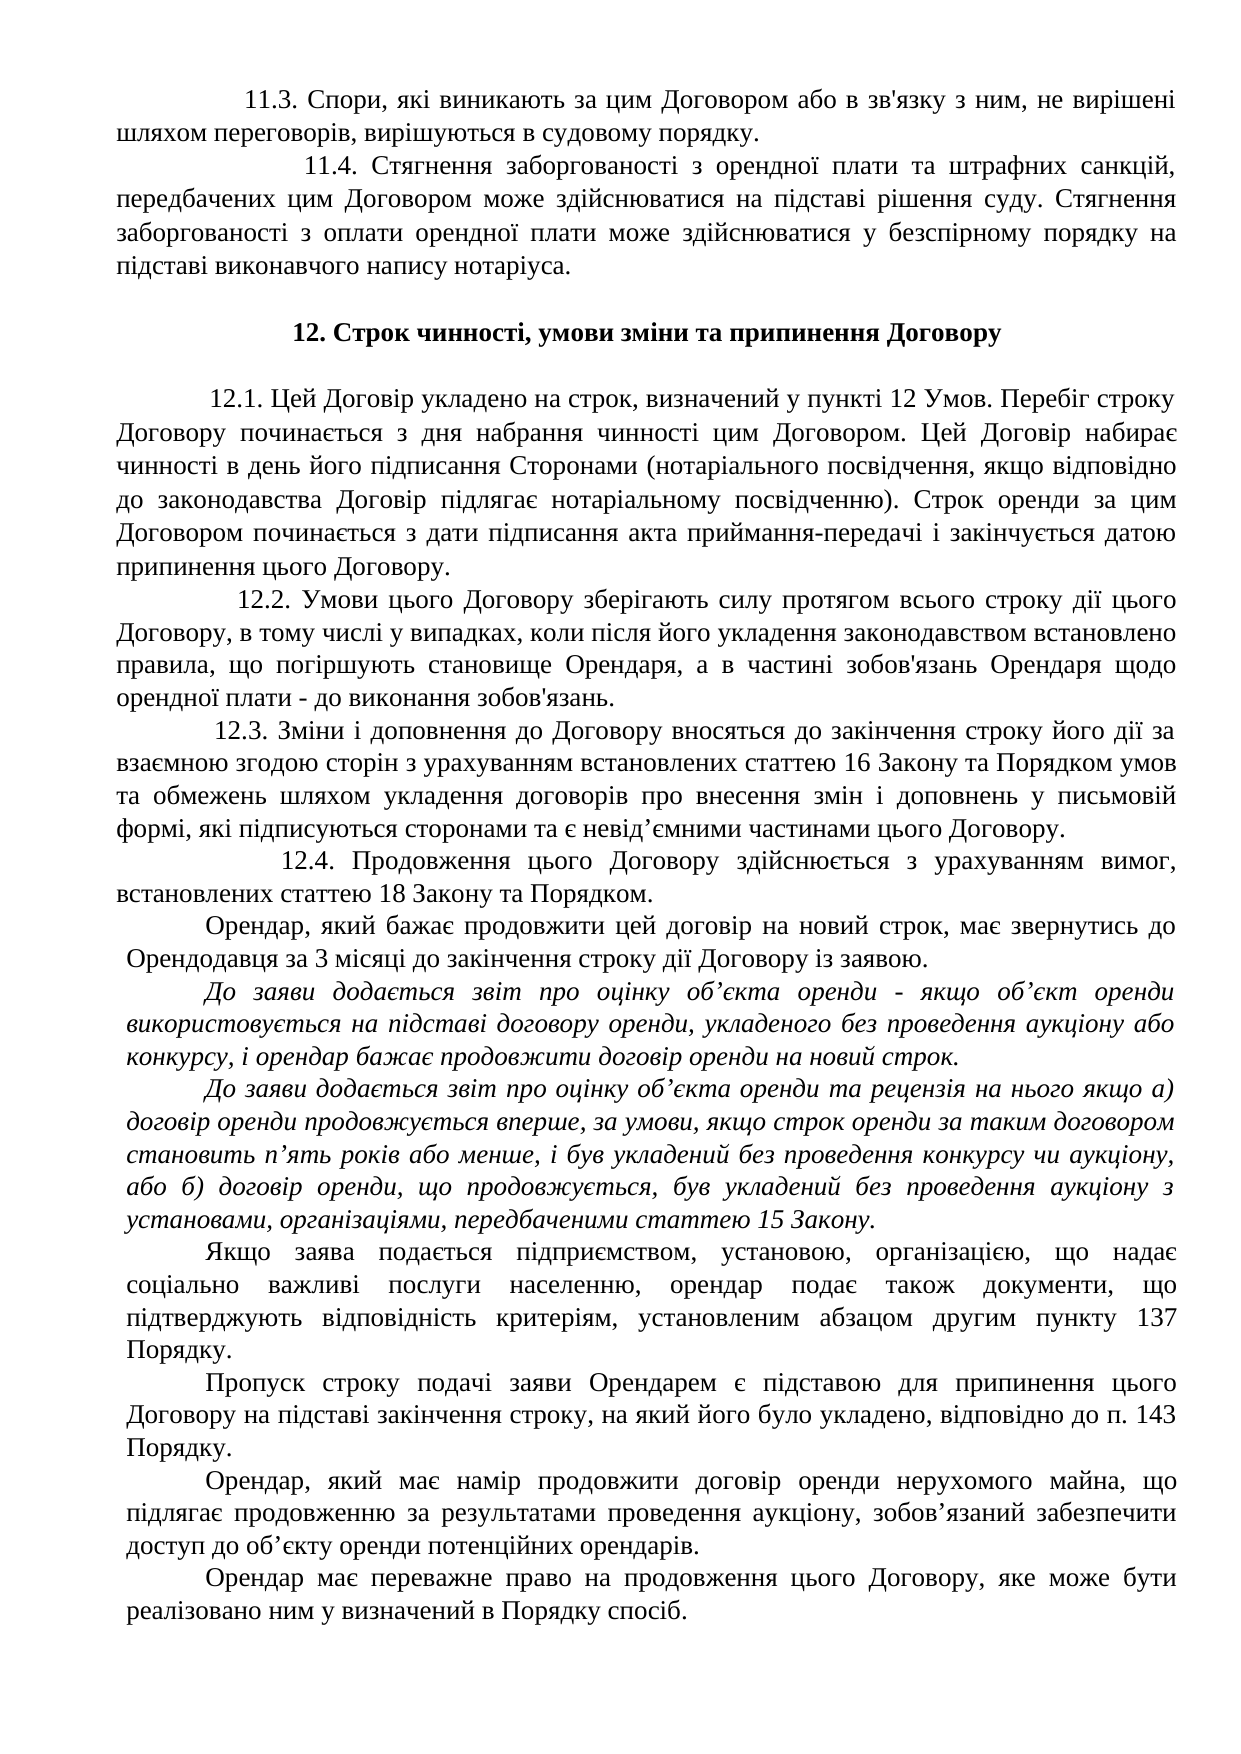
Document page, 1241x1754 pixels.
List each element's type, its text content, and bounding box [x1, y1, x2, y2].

text Орендар має переважне право на продовження цього Договору, яке може бути реалізовано ним у визначений в Порядку спосіб. [126, 1562, 1178, 1625]
text До заяви додається звіт про оцінку об’єкта оренди та рецензія на нього якщо а) договір оренди продовжується вперше, за умови, якщо строк оренди за таким договором становить п’ять років або менше, і був укладений без проведення конкурсу чи аукціону, або б) договір оренди, що продовжується, був укладений без проведення аукціону з установами, організаціями, передбаченими статтею 15 Закону. [126, 1072, 1178, 1234]
text Якщо заява подається підприємством, установою, організацією, що надає соціально важливі послуги населенню, орендар подає також документи, що підтверджують відповідність критеріям, установленим абзацом другим пункту 137 Порядку. [126, 1236, 1178, 1364]
text Пропуск строку подачі заяви Орендарем є підставою для припинення цього Договору на підставі закінчення строку, на який його було укладено, відповідно до п. 143 Порядку. [126, 1366, 1178, 1462]
text До заяви додається звіт про оцінку об’єкта оренди - якщо об’єкт оренди використовується на підставі договору оренди, укладеного без проведення аукціону або конкурсу, і орендар бажає продовжити договір оренди на новий строк. [126, 975, 1178, 1071]
text 12. Строк чинності, умови зміни та припинення Договору [116, 316, 1178, 347]
text Орендар, який має намір продовжити договір оренди нерухомого майна, що підлягає продовженню за результатами проведення аукціону, зобов’язаний забезпечити доступ до об’єкту оренди потенційних орендарів. [126, 1464, 1178, 1560]
text Орендар, який бажає продовжити цей договір на новий строк, має звернутись до Орендодавця за 3 місяці до закінчення строку дії Договору із заявою. [126, 909, 1178, 973]
text 11.4. Стягнення заборгованості з орендної плати та штрафних санкцій, передбачених цим Договором може здійснюватися на підставі рішення суду. Стягнення заборгованості з оплати орендної плати може здійснюватися у безспірному порядку на підставі виконавчого напису нотаріуса. [116, 149, 1178, 280]
text 12.4. Продовження цього Договору здійснюється з урахуванням вимог, встановлених статтею 18 Закону та Порядком. [116, 844, 1178, 908]
text 11.3. Спори, які виникають за цим Договором або в зв'язку з ним, не вирішені шляхом переговорів, вирішуються в судовому порядку. [116, 83, 1178, 147]
text 12.2. Умови цього Договору зберігають силу протягом всього строку дії цього Договору, в тому числі у випадках, коли після його укладення законодавством встановлено правила, що погіршують становище Орендаря, а в частині зобов'язань Орендаря щодо орендної плати - до виконання зобов'язань. [116, 583, 1178, 712]
text 12.3. Зміни і доповнення до Договору вносяться до закінчення строку його дії за взаємною згодою сторін з урахуванням встановлених статтею 16 Закону та Порядком умов та обмежень шляхом укладення договорів про внесення змін і доповнень у письмовій формі, які підписуються сторонами та є невід’ємними частинами цього Договору. [116, 714, 1178, 843]
text 12.1. Цей Договір укладено на строк, визначений у пункті 12 Умов. Перебіг строку Договору починається з дня набрання чинності цим Договором. Цей Договір набирає чинності в день його підписання Сторонами (нотаріального посвідчення, якщо відповідно до законодавства Договір підлягає нотаріальному посвідченню). Строк оренди за цим Договором починається з дати підписання акта приймання-передачі і закінчується датою припинення цього Договору. [116, 382, 1178, 581]
